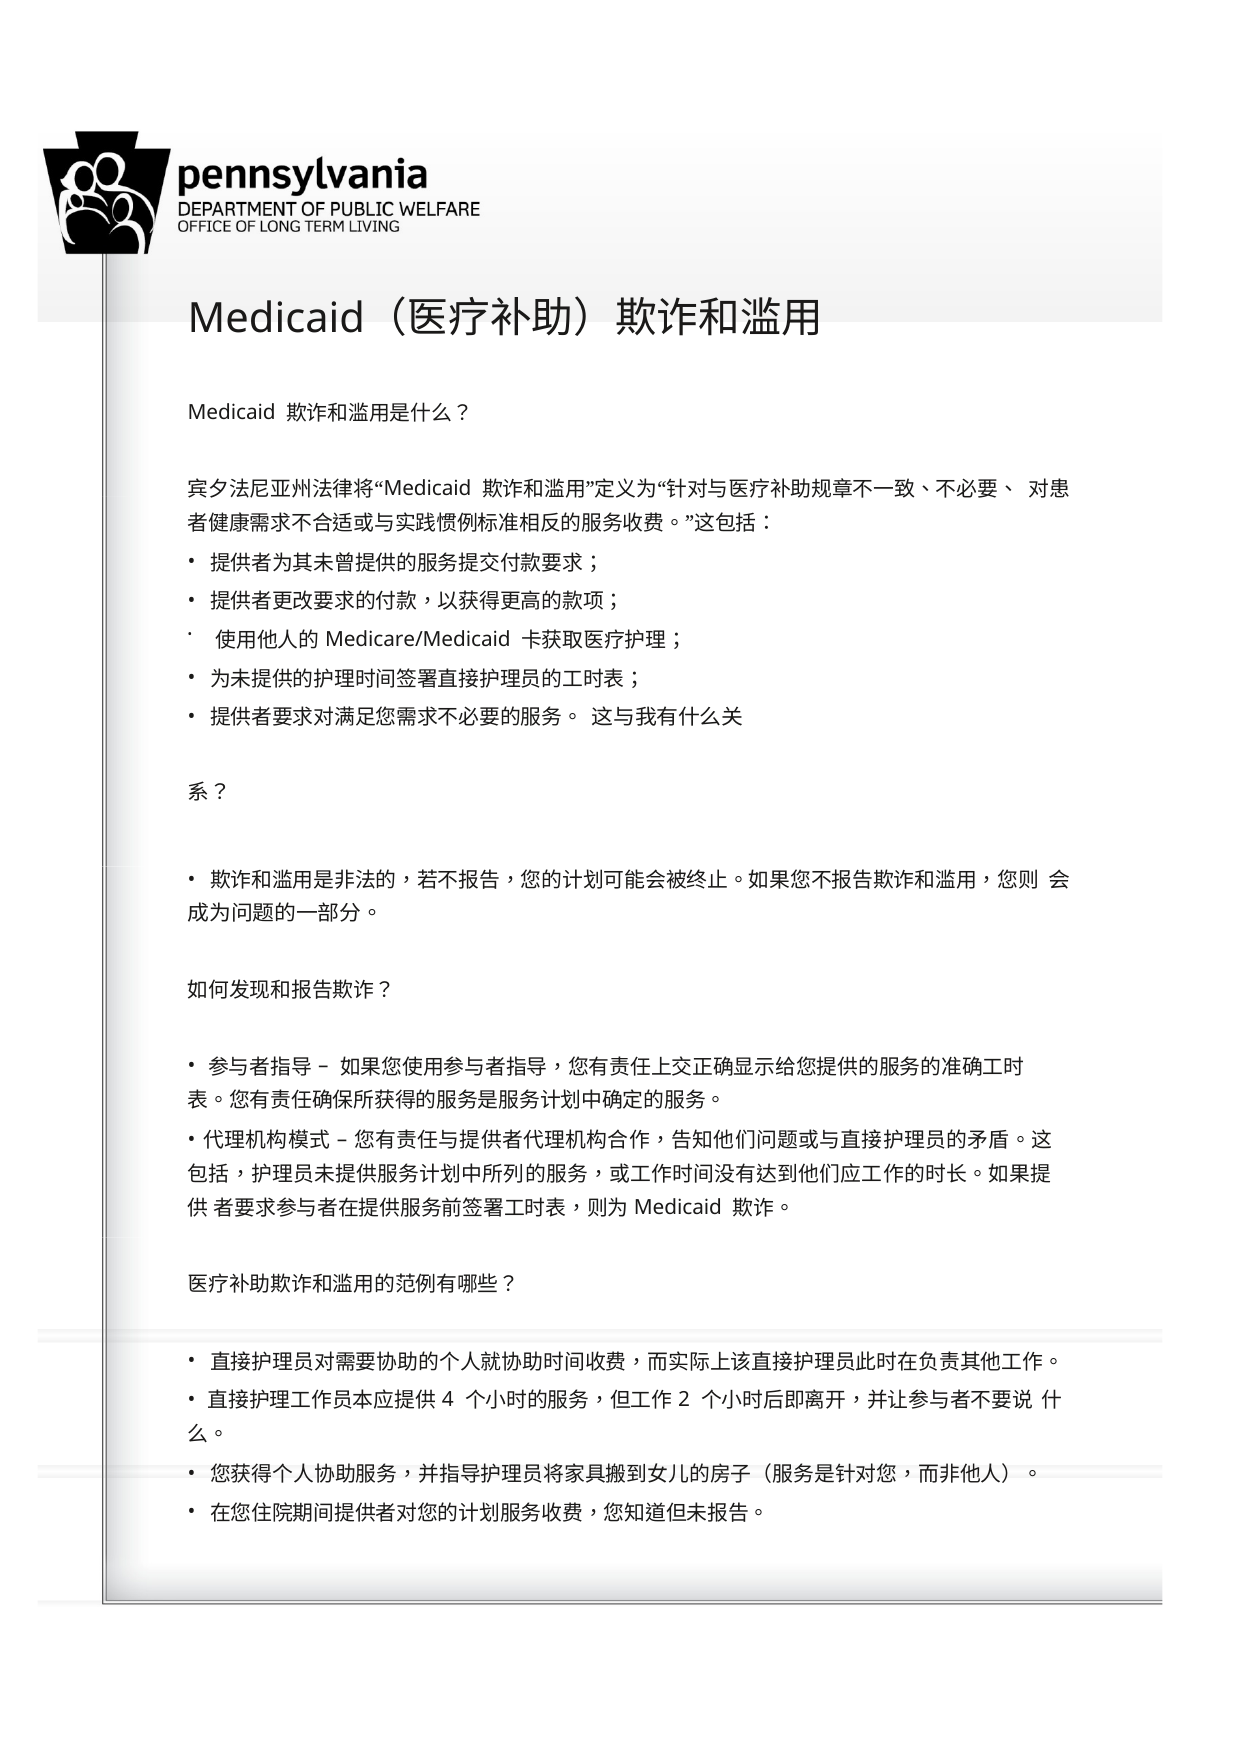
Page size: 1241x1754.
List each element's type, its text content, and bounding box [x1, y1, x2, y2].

text • 直接护理工作员本应提供 4 个小时的服务，但工作 2 个小时后即离开，并让参与者不要说 什么。 [187, 1384, 1072, 1447]
text • 提供者为其未曾提供的服务提交付款要求； [187, 547, 1173, 576]
text • 在您住院期间提供者对您的计划服务收费，您知道但未报告。 [187, 1496, 1173, 1526]
text • 提供者要求对满足您需求不必要的服务。 这与我有什么关系？ [187, 701, 782, 806]
list 使用他人的 Medicare/Medicaid 卡获取医疗护理； [187, 624, 1173, 654]
picture [37, 125, 1163, 1607]
text 医疗补助欺诈和滥用的范例有哪些？ [187, 1269, 1173, 1298]
text • 为未提供的护理时间签署直接护理员的工时表； [187, 662, 1173, 692]
text • 您获得个人协助服务，并指导护理员将家具搬到女儿的房子（服务是针对您，而非他人）。 [187, 1458, 1173, 1487]
text 如何发现和报告欺诈？ [187, 975, 1173, 1004]
text 宾夕法尼亚州法律将“Medicaid 欺诈和滥用”定义为“针对与医疗补助规章不一致、不必要、 对患者健康需求不合适或与实践惯例标准相反的服务收费。”这包括： [187, 473, 1072, 536]
text • 欺诈和滥用是非法的，若不报告，您的计划可能会被终止。如果您不报告欺诈和滥用，您则 会成为问题的一部分。 [187, 864, 1072, 927]
text • 参与者指导 – 如果您使用参与者指导，您有责任上交正确显示给您提供的服务的准确工时 表。您有责任确保所获得的服务是服务计划中确定的服务。 [187, 1051, 1072, 1114]
text • 提供者更改要求的付款，以获得更高的款项； [187, 585, 1173, 615]
text • 代理机构模式 – 您有责任与提供者代理机构合作，告知他们问题或与直接护理员的矛盾。这 包括，护理员未提供服务计划中所列的服务，或工作时间没有达到他们应工作的时长。如果提供 者要求参与者在提供服务前签署工时表，则为 Medicaid 欺诈。 [187, 1124, 1054, 1222]
text • 直接护理员对需要协助的个人就协助时间收费，而实际上该直接护理员此时在负责其他工作。 [187, 1346, 1173, 1375]
subtitle Medicaid（医疗补助）欺诈和滥用 [187, 288, 1173, 343]
text Medicaid 欺诈和滥用是什么？ [187, 397, 1173, 427]
